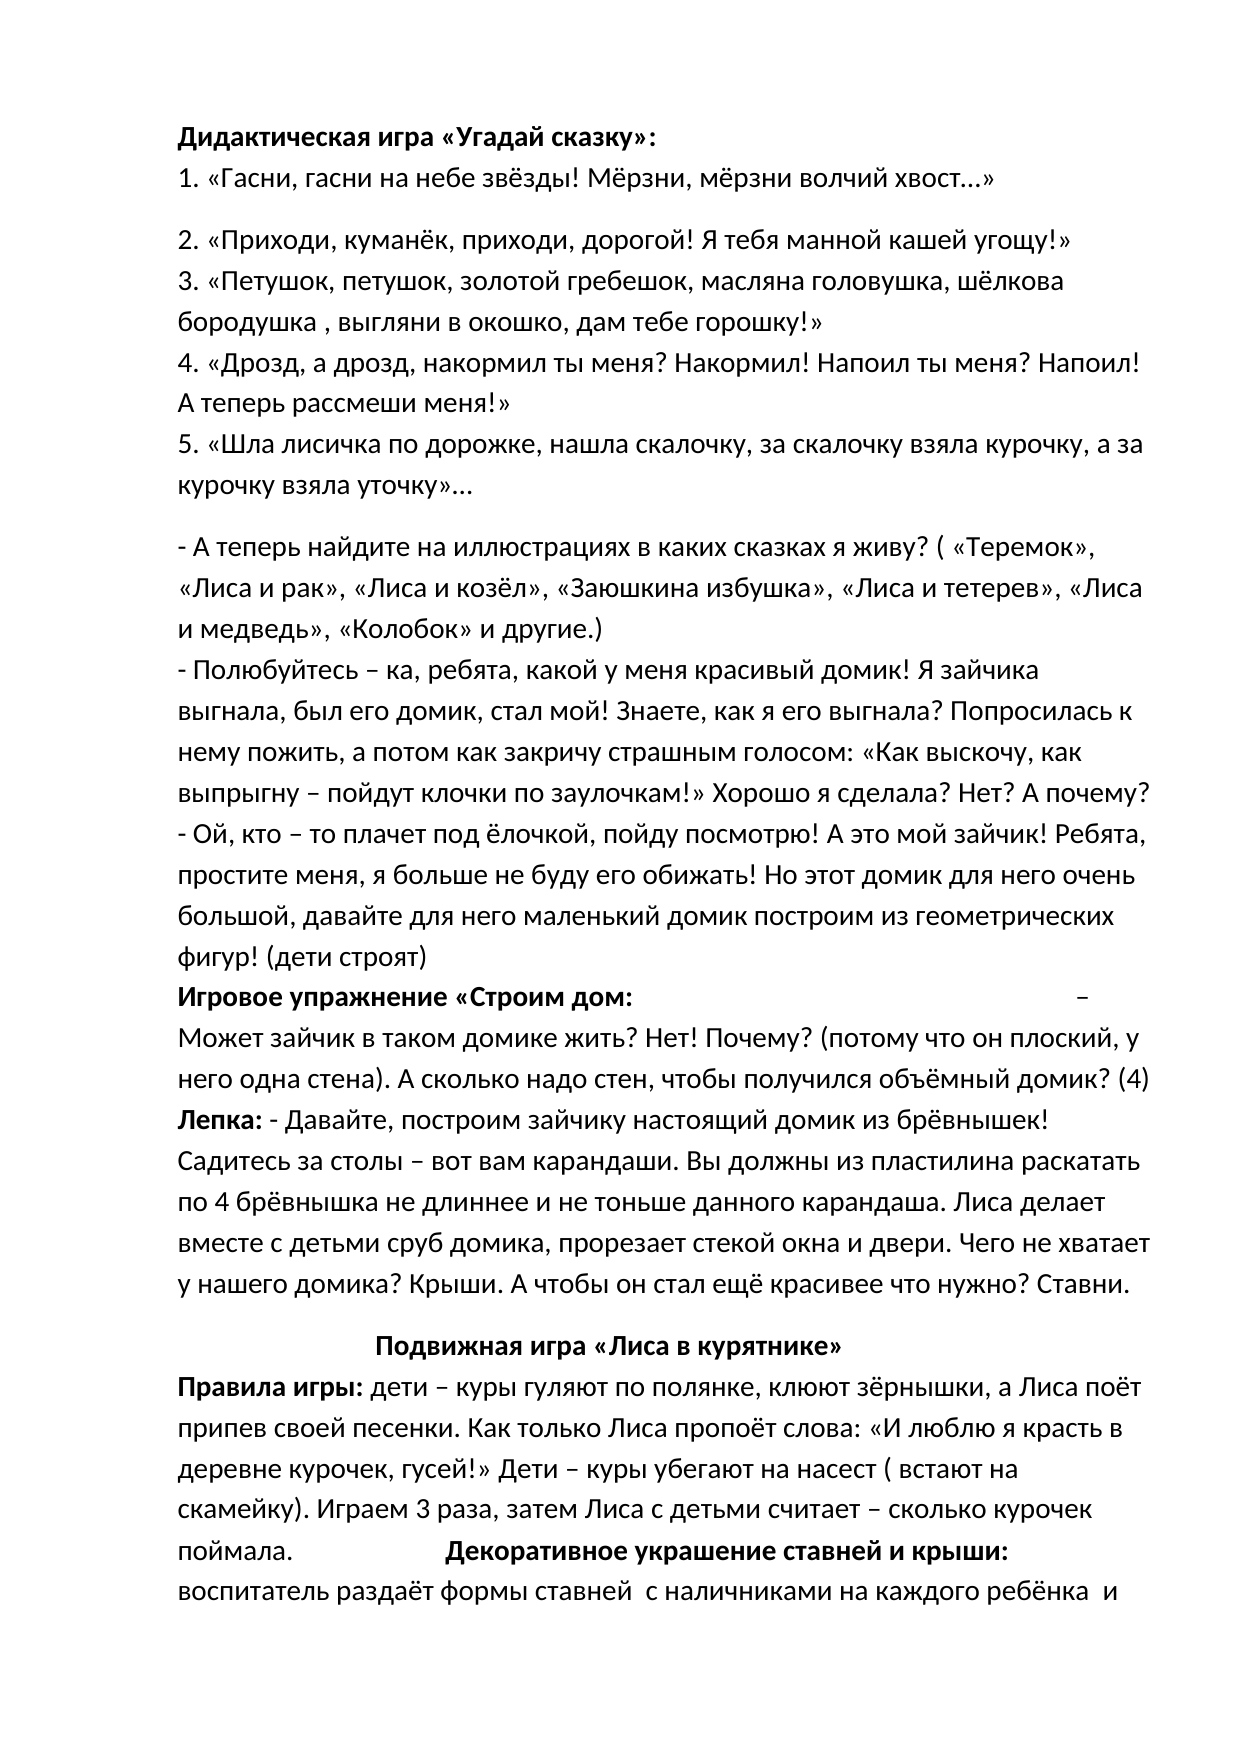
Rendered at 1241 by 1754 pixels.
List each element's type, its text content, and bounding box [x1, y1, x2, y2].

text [177, 1327, 1152, 1608]
text - А теперь найдите на иллюстрациях в каких сказках я живу? ( «Теремок», «Лиса и рак», «Лиса и козёл», «Заюшкина избушка», «Лиса и тетерев», «Лиса и медведь», «Колобок» и другие.) - Полюбуйтесь – ка, ребята, какой у меня красивый домик! Я зайчика выгнала, был его домик, стал мой! Знаете, как я его выгнала? Попросилась к нему пожить, а потом как закричу страшным голосом: «Как выскочу, как выпрыгну – пойдут клочки по заулочкам!» Хорошо я сделала? Нет? А почему? - Ой, кто – то плачет под ёлочкой, пойду посмотрю! А это мой зайчик! Ребята, простите меня, я больше не буду его обижать! Но этот домик для него очень большой, давайте для него маленький домик построим из геометрических фигур! (дети строят) Игровое упражнение «Строим дом: – Может зайчик в таком домике жить? Нет! Почему? (потому что он плоский, у него одна стена). А сколько надо стен, чтобы получился объёмный домик? (4) Лепка: - Давайте, построим зайчику настоящий домик из брёвнышек! Садитесь за столы – вот вам карандаши. Вы должны из пластилина раскатать по 4 брёвнышка не длиннее и не тоньше данного карандаша. Лиса делает вместе с детьми сруб домика, прорезает стекой окна и двери. Чего не хватает у нашего домика? Крыши. А чтобы он стал ещё красивее что нужно? Ставни. [177, 528, 1152, 1301]
text 2. «Приходи, куманёк, приходи, дорогой! Я тебя манной кашей угощу!» 3. «Петушок, петушок, золотой гребешок, масляна головушка, шёлкова бородушка , выгляни в окошко, дам тебе горошку!» 4. «Дрозд, а дрозд, накормил ты меня? Накормил! Напоил ты меня? Напоил! А теперь рассмеши меня!» 5. «Шла лисичка по дорожке, нашла скалочку, за скалочку взяла курочку, а за курочку взяла уточку»… [177, 221, 1152, 502]
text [177, 118, 1152, 195]
